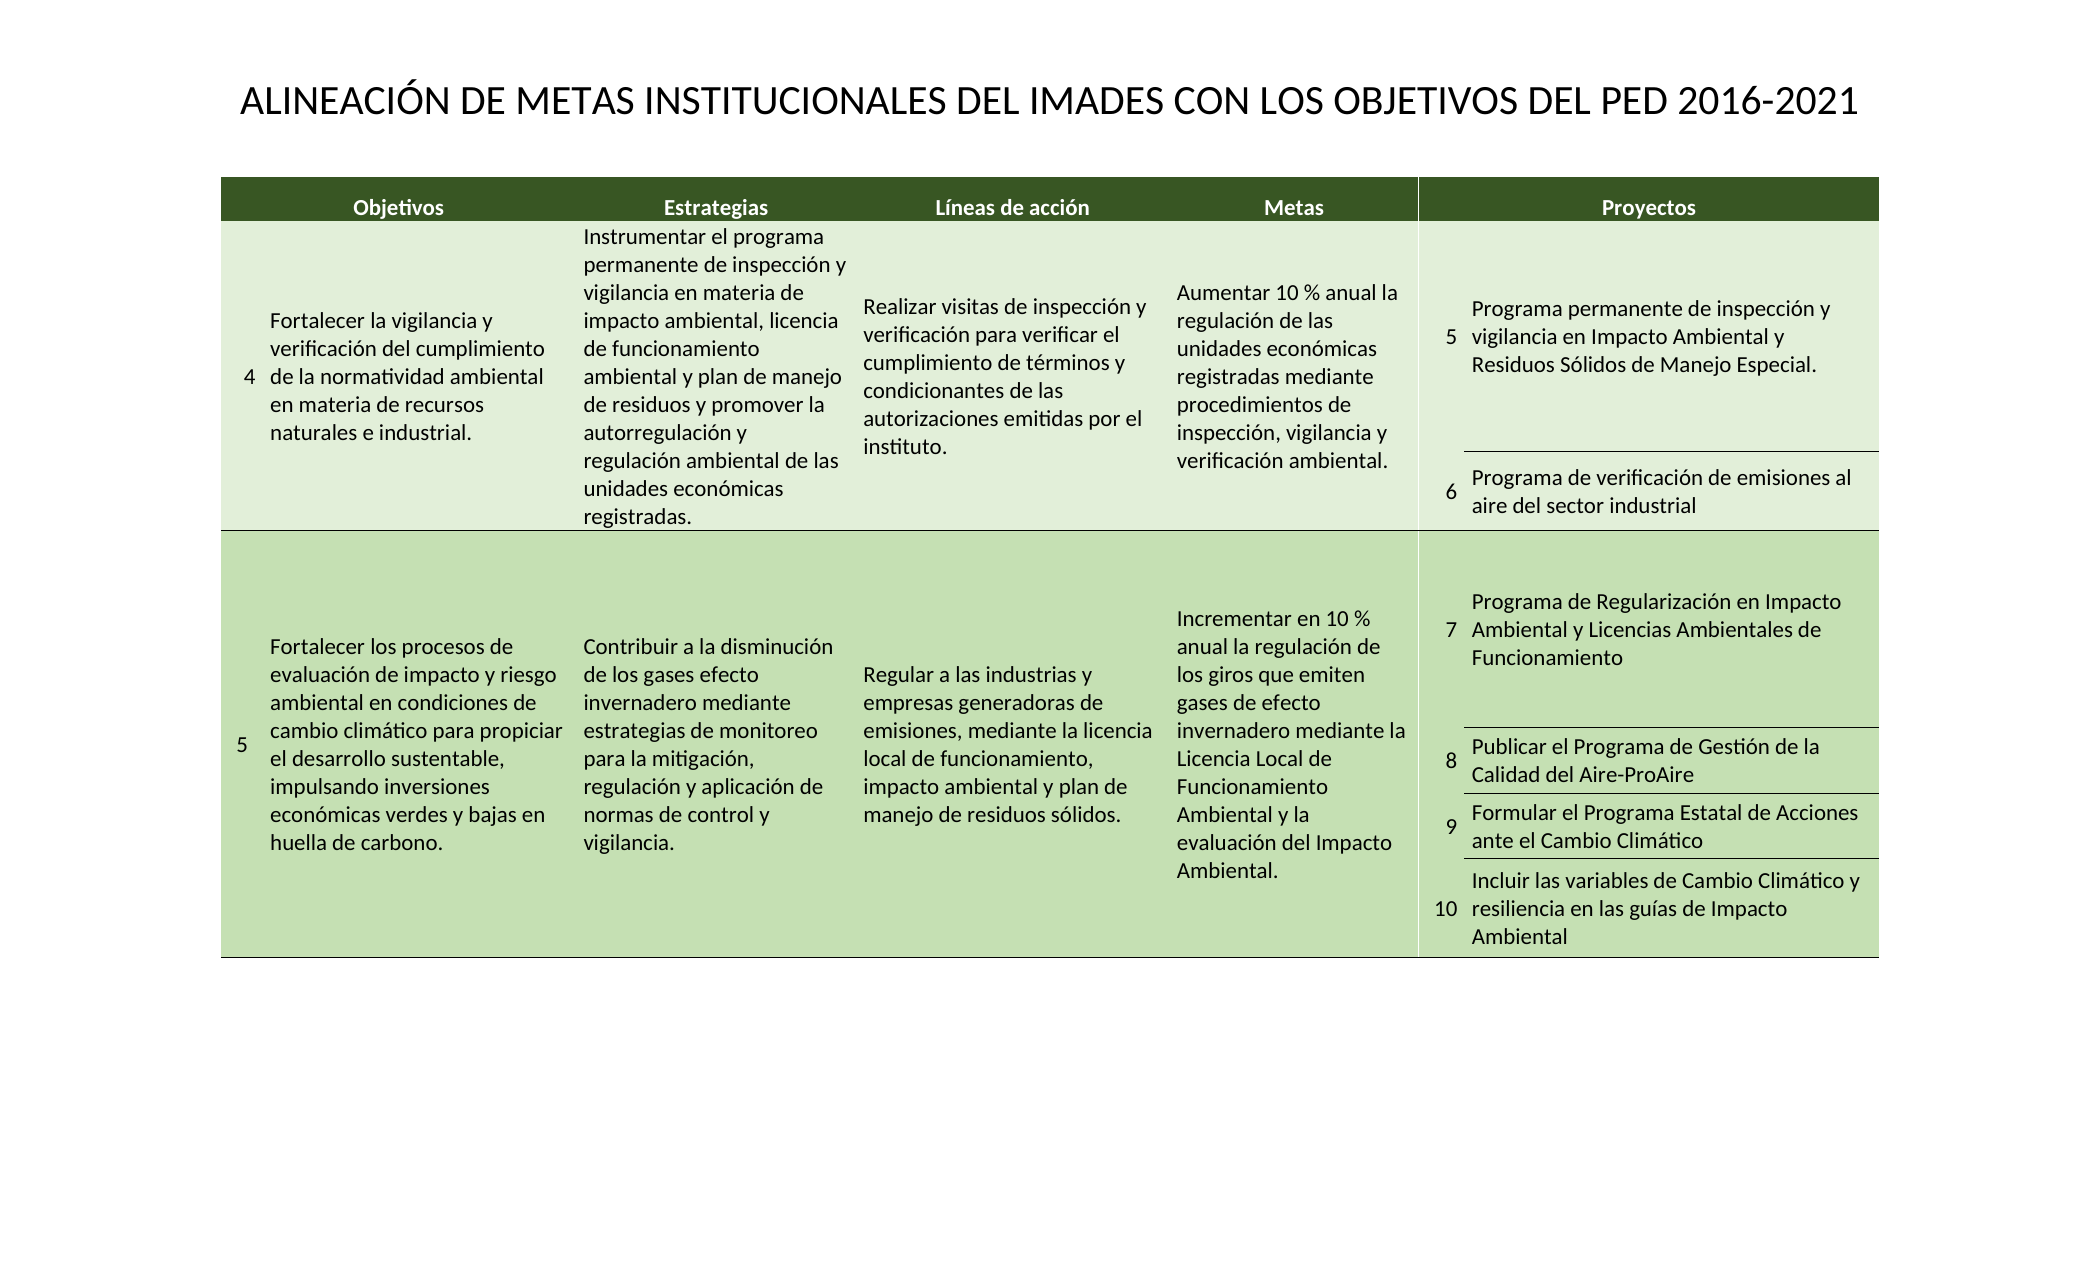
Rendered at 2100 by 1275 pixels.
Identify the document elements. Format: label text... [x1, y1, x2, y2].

table_cell Fortalecer la vigilancia y verificación del cumplimiento de la normatividad ambiental en materia de recursos naturales e industrial. [263, 221, 576, 530]
table_header Objetivos [221, 177, 576, 221]
table_cell 5 [221, 531, 263, 957]
table_header Proyectos [1419, 177, 1879, 221]
table_cell Programa de Regularización en Impacto Ambiental y Licencias Ambientales de Funcionamiento [1464, 531, 1879, 727]
table_cell 7 [1419, 531, 1464, 727]
table_cell Incrementar en 10 % anual la regulación de los giros que emiten gases de efecto invernadero mediante la Licencia Local de Funcionamiento Ambiental y la evaluación del Impacto Ambiental. [1169, 531, 1418, 957]
table_cell Aumentar 10 % anual la regulación de las unidades económicas registradas mediante procedimientos de inspección, vigilancia y verificación ambiental. [1169, 221, 1418, 530]
table_cell Fortalecer los procesos de evaluación de impacto y riesgo ambiental en condiciones de cambio climático para propiciar el desarrollo sustentable, impulsando inversiones económicas verdes y bajas en huella de carbono. [263, 531, 576, 957]
table_cell Programa de verificación de emisiones al aire del sector industrial [1464, 452, 1879, 530]
table_cell 10 [1419, 858, 1464, 957]
table_cell Contribuir a la disminución de los gases efecto invernadero mediante estrategias de monitoreo para la mitigación, regulación y aplicación de normas de control y vigilancia. [576, 531, 856, 957]
table_header Metas [1169, 177, 1418, 221]
table_cell Formular el Programa Estatal de Acciones ante el Cambio Climático [1464, 794, 1879, 858]
table_header Estrategias [576, 177, 856, 221]
table_cell 4 [221, 221, 263, 530]
table_cell Publicar el Programa de Gestión de la Calidad del Aire-ProAire [1464, 728, 1879, 793]
table_header Líneas de acción [856, 177, 1169, 221]
table_cell 5 [1419, 221, 1464, 451]
table_cell Programa permanente de inspección y vigilancia en Impacto Ambiental y Residuos Sólidos de Manejo Especial. [1464, 221, 1879, 451]
table_cell Instrumentar el programa permanente de inspección y vigilancia en materia de impacto ambiental, licencia de funcionamiento ambiental y plan de manejo de residuos y promover la autorregulación y regulación ambiental de las unidades económicas registradas. [576, 221, 856, 530]
table_cell Regular a las industrias y empresas generadoras de emisiones, mediante la licencia local de funcionamiento, impacto ambiental y plan de manejo de residuos sólidos. [856, 531, 1169, 957]
table_cell 9 [1419, 793, 1464, 858]
table_cell Realizar visitas de inspección y verificación para verificar el cumplimiento de términos y condicionantes de las autorizaciones emitidas por el instituto. [856, 221, 1169, 530]
table_cell 6 [1419, 451, 1464, 530]
table_cell 8 [1419, 727, 1464, 793]
table_cell Incluir las variables de Cambio Climático y resiliencia en las guías de Impacto Ambiental [1464, 859, 1879, 957]
